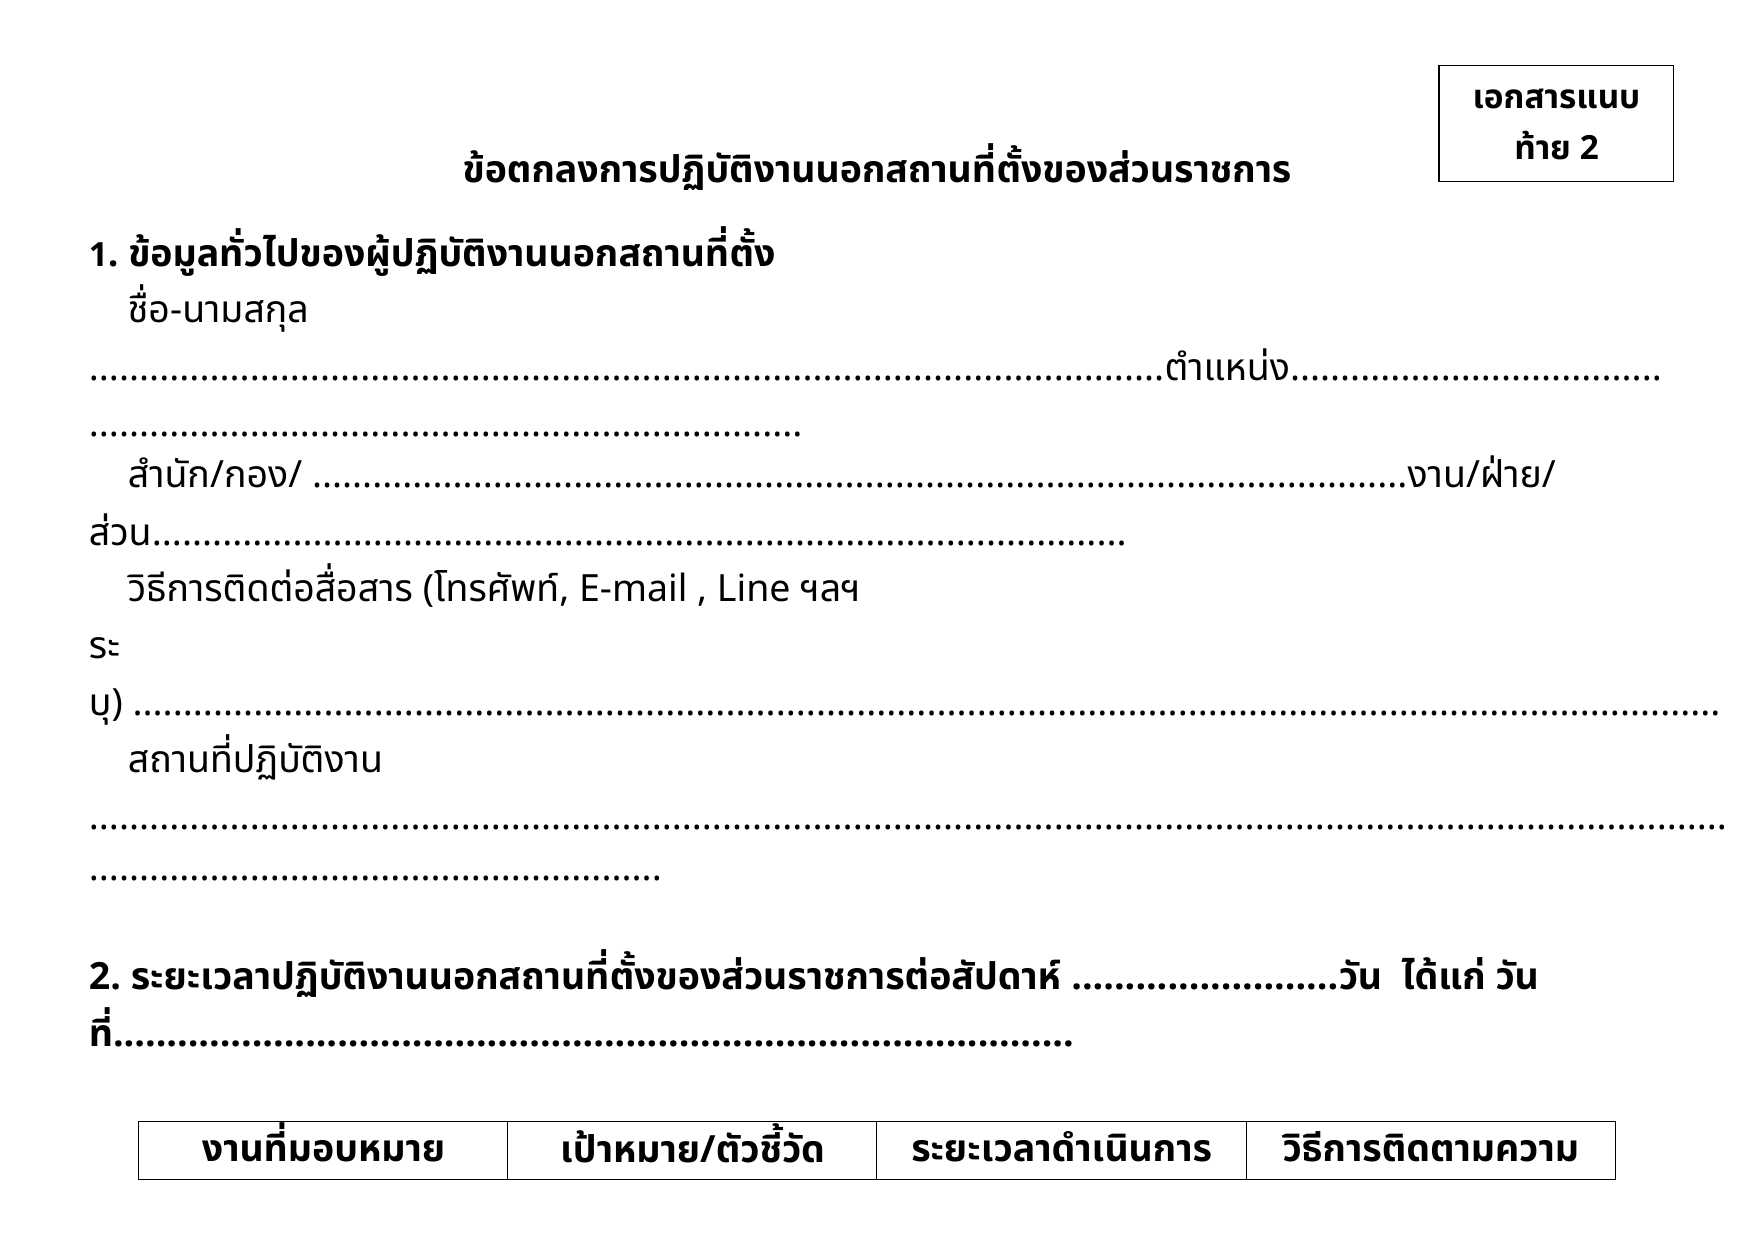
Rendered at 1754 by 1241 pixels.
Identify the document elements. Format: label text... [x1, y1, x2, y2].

text ข้อตกลงการปฏิบัติงานนอกสถานที่ตั้งของส่วนราชการ [89, 143, 1665, 200]
table_header เป้าหมาย/ตัวชี้วัด [508, 1122, 876, 1179]
table_header ระยะเวลาดำเนินการ [877, 1122, 1246, 1179]
text 2. ระยะเวลาปฏิบัติงานนอกสถานที่ตั้งของส่วนราชการต่อสัปดาห์ .........................วัน ได้แก่ วันที่.......................................................................................... [89, 949, 1732, 1063]
text วิธีการติดต่อสื่อสาร (โทรศัพท์, E-mail , Line ฯลฯ ระบุ) .............................................................................................................................................................. [89, 562, 1732, 732]
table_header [1247, 1122, 1615, 1179]
text ชื่อ-นามสกุล ...........................................................................................................ตำแหน่ง............................................................................................................ [89, 283, 1665, 448]
table_header งานที่มอบหมาย [139, 1122, 507, 1179]
text 1. ข้อมูลทั่วไปของผู้ปฏิบัติงานนอกสถานที่ตั้ง [89, 226, 1665, 283]
text สำนัก/กอง/ .............................................................................................................งาน/ฝ่าย/ส่วน................................................................................................. [89, 448, 1747, 562]
text สถานที่ปฏิบัติงาน ............................................................................................................................................................................................................................ [89, 732, 1732, 891]
